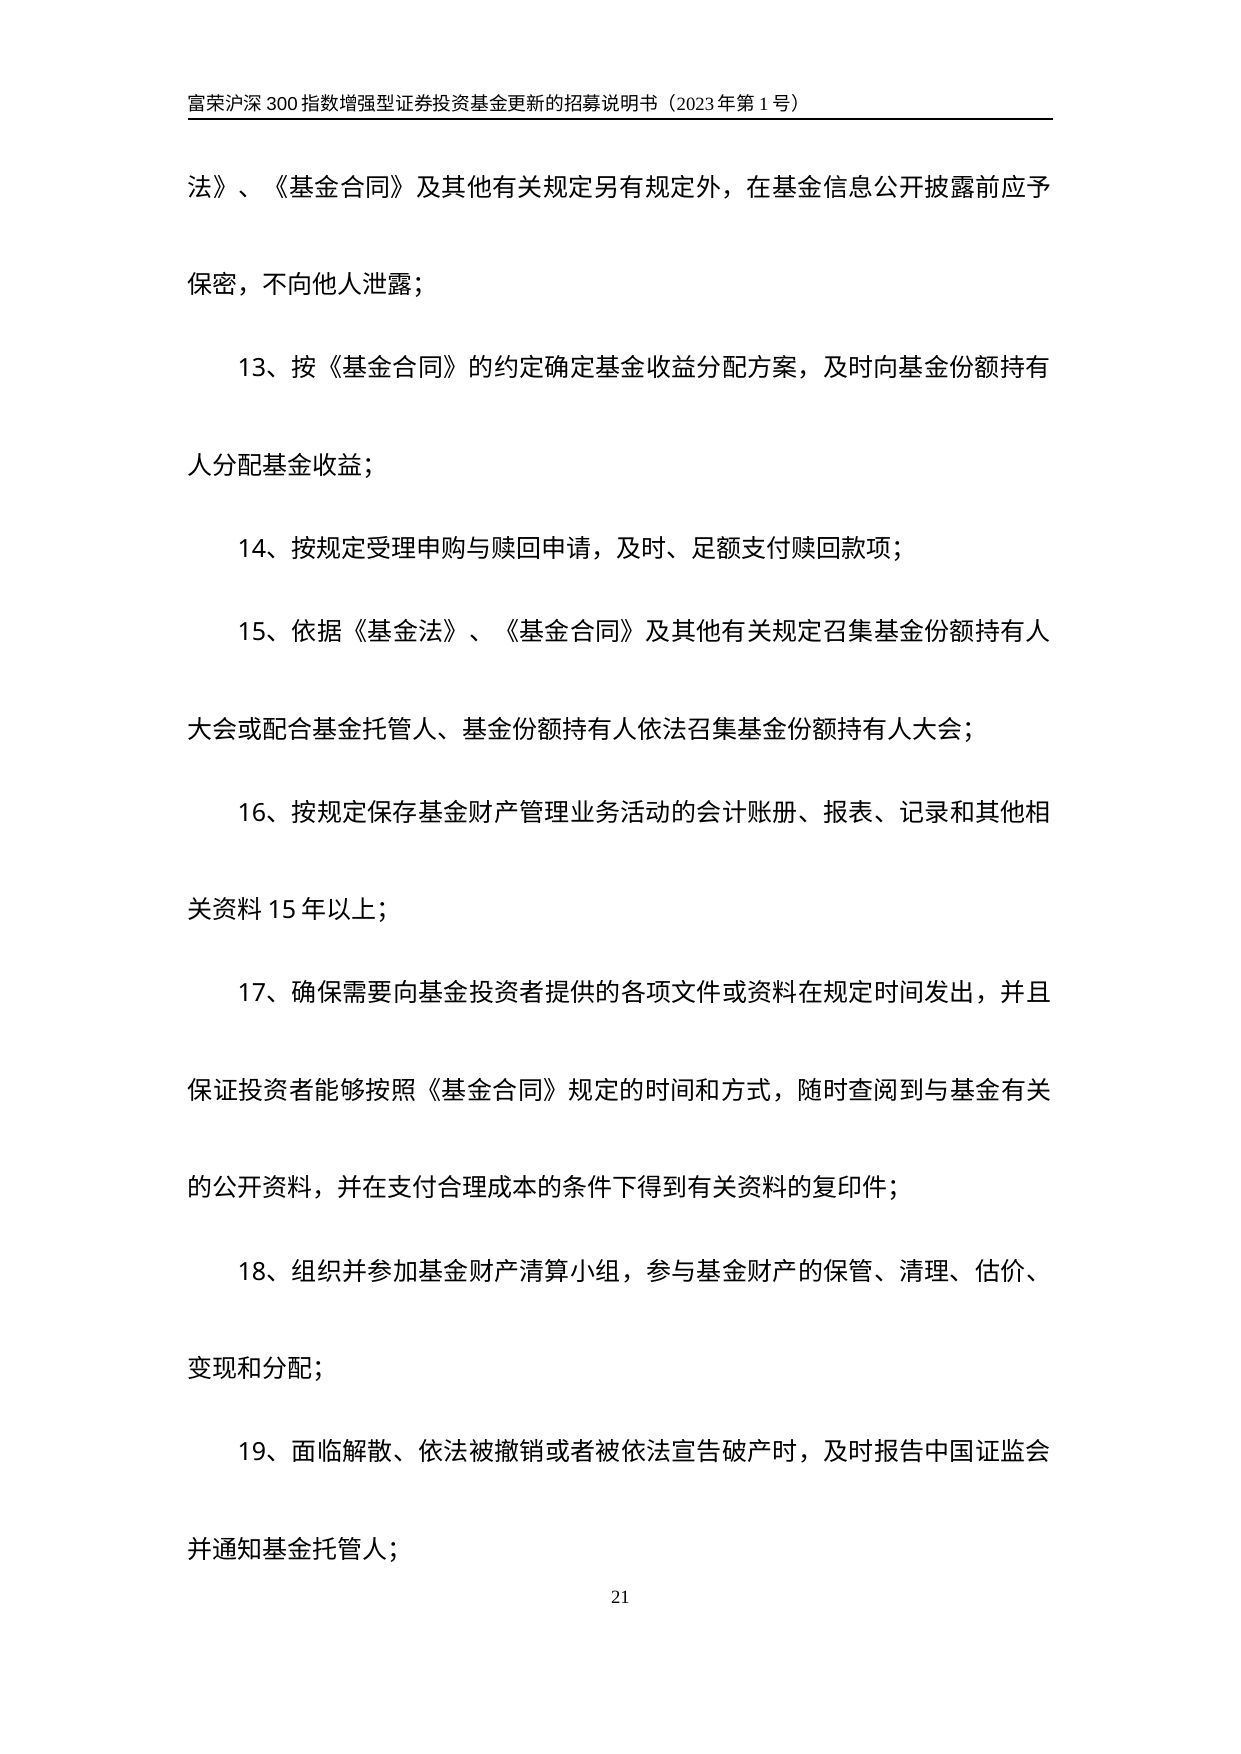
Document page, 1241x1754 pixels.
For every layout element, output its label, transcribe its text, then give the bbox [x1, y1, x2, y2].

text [187, 153, 1053, 315]
text 15、依据《基金法》、《基金合同》及其他有关规定召集基金份额持有人大会或配合基金托管人、基金份额持有人依法召集基金份额持有人大会； [187, 597, 1053, 760]
text 17、确保需要向基金投资者提供的各项文件或资料在规定时间发出，并且保证投资者能够按照《基金合同》规定的时间和方式，随时查阅到与基金有关的公开资料，并在支付合理成本的条件下得到有关资料的复印件； [187, 958, 1053, 1218]
text 19、面临解散、依法被撤销或者被依法宣告破产时，及时报告中国证监会并通知基金托管人； [187, 1417, 1053, 1580]
text 14、按规定受理申购与赎回申请，及时、足额支付赎回款项； [187, 514, 1053, 579]
text 18、组织并参加基金财产清算小组，参与基金财产的保管、清理、估价、变现和分配； [187, 1237, 1053, 1399]
text 16、按规定保存基金财产管理业务活动的会计账册、报表、记录和其他相关资料15年以上； [187, 778, 1053, 940]
text 13、按《基金合同》的约定确定基金收益分配方案，及时向基金份额持有人分配基金收益； [187, 333, 1053, 496]
